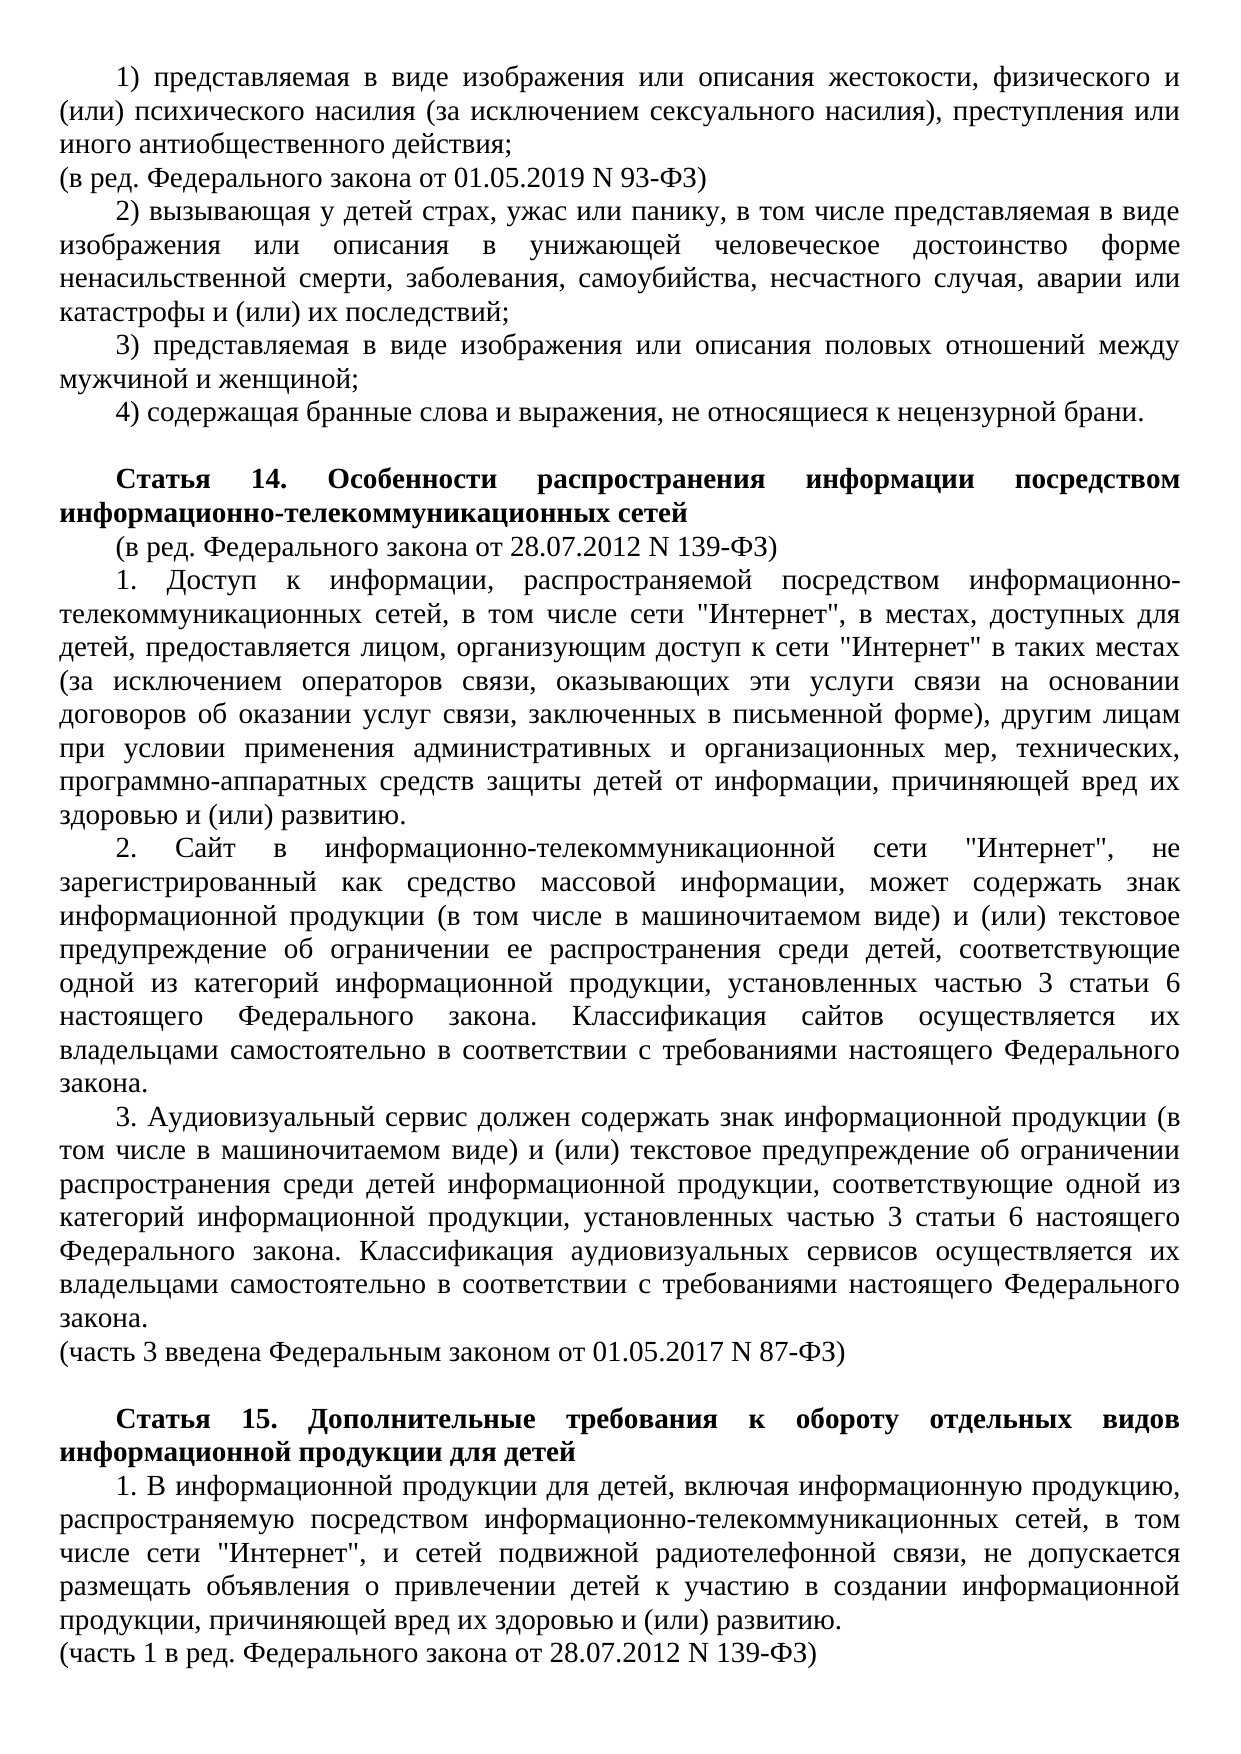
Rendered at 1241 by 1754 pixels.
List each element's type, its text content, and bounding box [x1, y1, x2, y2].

text 1. В информационной продукции для детей, включая информационную продукцию, распространяемую посредством информационно-телекоммуникационных сетей, в том числе сети "Интернет", и сетей подвижной радиотелефонной связи, не допускается размещать объявления о привлечении детей к участию в создании информационной продукции, причиняющей вред их здоровью и (или) развитию. [59, 1468, 1181, 1636]
text 4) содержащая бранные слова и выражения, не относящиеся к нецензурной брани. [59, 394, 1181, 428]
text (часть 3 введена Федеральным законом от 01.05.2017 N 87-ФЗ) [59, 1334, 1181, 1367]
text 1. Доступ к информации, распространяемой посредством информационно-телекоммуникационных сетей, в том числе сети "Интернет", в местах, доступных для детей, предоставляется лицом, организующим доступ к сети "Интернет" в таких местах (за исключением операторов связи, оказывающих эти услуги связи на основании договоров об оказании услуг связи, заключенных в письменной форме), другим лицам при условии применения административных и организационных мер, технических, программно-аппаратных средств защиты детей от информации, причиняющей вред их здоровью и (или) развитию. [59, 562, 1181, 831]
text 1) представляемая в виде изображения или описания жестокости, физического и (или) психического насилия (за исключением сексуального насилия), преступления или иного антиобщественного действия; [59, 59, 1181, 160]
text (в ред. Федерального закона от 01.05.2019 N 93-ФЗ) [59, 160, 1181, 193]
text 2. Сайт в информационно-телекоммуникационной сети "Интернет", не зарегистрированный как средство массовой информации, может содержать знак информационной продукции (в том числе в машиночитаемом виде) и (или) текстовое предупреждение об ограничении ее распространения среди детей, соответствующие одной из категорий информационной продукции, установленных частью 3 статьи 6 настоящего Федерального закона. Классификация сайтов осуществляется их владельцами самостоятельно в соответствии с требованиями настоящего Федерального закона. [59, 831, 1181, 1099]
text (часть 1 в ред. Федерального закона от 28.07.2012 N 139-ФЗ) [59, 1636, 1181, 1669]
title Статья 15. Дополнительные требования к обороту отдельных видов информационной продукции для детей [59, 1401, 1181, 1468]
text 3. Аудиовизуальный сервис должен содержать знак информационной продукции (в том числе в машиночитаемом виде) и (или) текстовое предупреждение об ограничении распространения среди детей информационной продукции, соответствующие одной из категорий информационной продукции, установленных частью 3 статьи 6 настоящего Федерального закона. Классификация аудиовизуальных сервисов осуществляется их владельцами самостоятельно в соответствии с требованиями настоящего Федерального закона. [59, 1099, 1181, 1334]
text (в ред. Федерального закона от 28.07.2012 N 139-ФЗ) [59, 529, 1181, 562]
text 2) вызывающая у детей страх, ужас или панику, в том числе представляемая в виде изображения или описания в унижающей человеческое достоинство форме ненасильственной смерти, заболевания, самоубийства, несчастного случая, аварии или катастрофы и (или) их последствий; [59, 193, 1181, 327]
text 3) представляемая в виде изображения или описания половых отношений между мужчиной и женщиной; [59, 327, 1181, 394]
title Статья 14. Особенности распространения информации посредством информационно-телекоммуникационных сетей [59, 462, 1181, 529]
